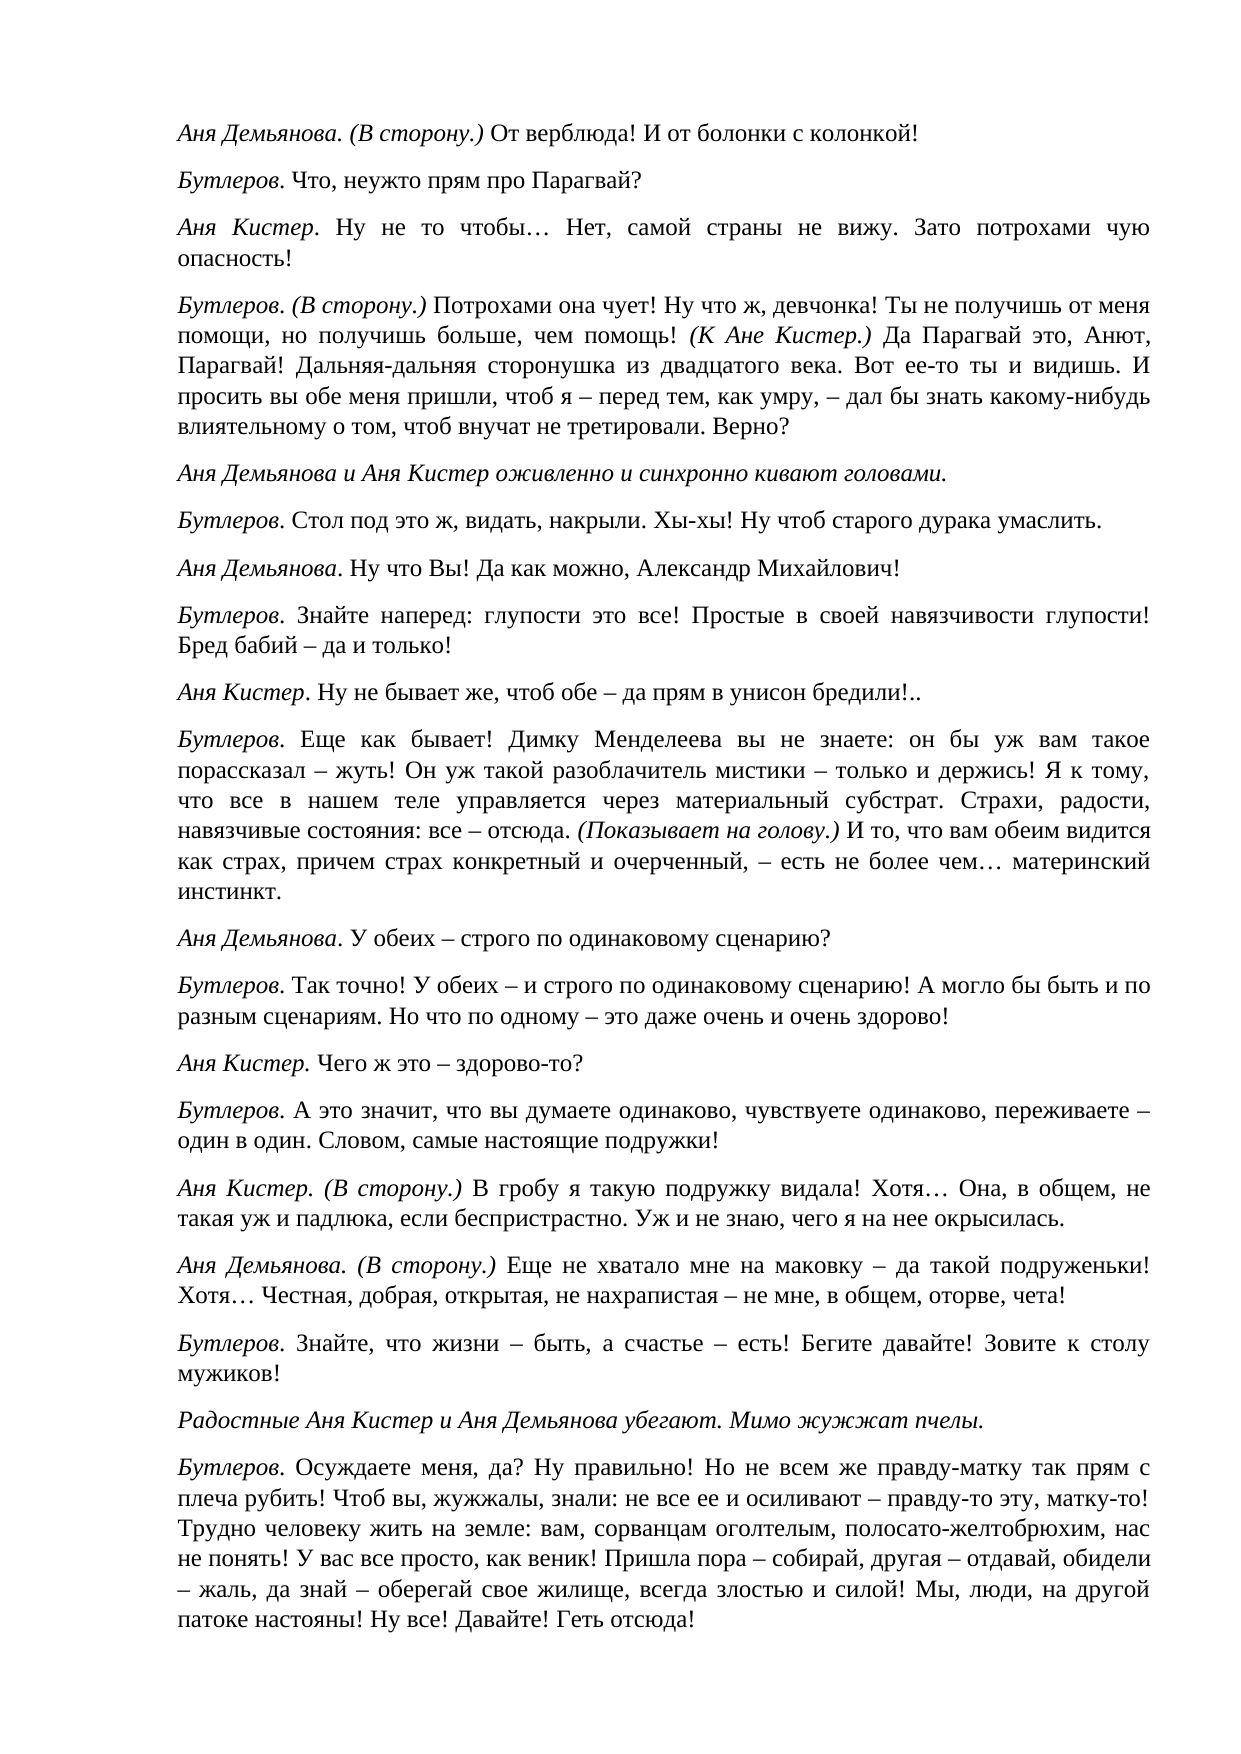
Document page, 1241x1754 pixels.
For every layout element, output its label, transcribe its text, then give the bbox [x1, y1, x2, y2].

text Аня Демьянова. Ну что Вы! Да как можно, Александр Михайлович! [177, 553, 1152, 581]
text Аня Кистер. Чего ж это – здорово-то? [177, 1048, 1152, 1077]
text Бутлеров. Стол под это ж, видать, накрыли. Хы-хы! Ну чтоб старого дурака умаслить. [177, 506, 1152, 534]
text Бутлеров. Что, неужто прям про Парагвай? [177, 165, 1152, 194]
text Бутлеров. А это значит, что вы думаете одинаково, чувствуете одинаково, переживаете – один в один. Словом, самые настоящие подружки! [177, 1095, 1152, 1154]
text Аня Демьянова и Аня Кистер оживленно и синхронно кивают головами. [177, 458, 1152, 487]
text Бутлеров. Осуждаете меня, да? Ну правильно! Но не всем же правду-матку так прям с плеча рубить! Чтоб вы, жужжалы, знали: не все ее и осиливают – правду-то эту, матку-то! Трудно человеку жить на земле: вам, сорванцам оголтелым, полосато-желтобрюхим, нас не понять! У вас все просто, как веник! Пришла пора – собирай, другая – отдавай, обидели – жаль, да знай – оберегай свое жилище, всегда злостью и силой! Мы, люди, на другой патоке настояны! Ну все! Давайте! Геть отсюда! [177, 1452, 1152, 1633]
text Аня Кистер. (В сторону.) В гробу я такую подружку видала! Хотя… Она, в общем, не такая уж и падлюка, если беспристрастно. Уж и не знаю, чего я на нее окрысилась. [177, 1173, 1152, 1232]
text Бутлеров. Еще как бывает! Димку Менделеева вы не знаете: он бы уж вам такое порассказал – жуть! Он уж такой разоблачитель мистики – только и держись! Я к тому, что все в нашем теле управляется через материальный субстрат. Страхи, радости, навязчивые состояния: все – отсюда. (Показывает на голову.) И то, что вам обеим видится как страх, причем страх конкретный и очерченный, – есть не более чем… материнский инстинкт. [177, 724, 1152, 905]
text Аня Демьянова. У обеих – строго по одинаковому сценарию? [177, 923, 1152, 952]
text Бутлеров. (В сторону.) Потрохами она чует! Ну что ж, девчонка! Ты не получишь от меня помощи, но получишь больше, чем помощь! (К Ане Кистер.) Да Парагвай это, Анют, Парагвай! Дальняя-дальняя сторонушка из двадцатого века. Вот ее-то ты и видишь. И просить вы обе меня пришли, чтоб я – перед тем, как умру, – дал бы знать какому-нибудь влиятельному о том, чтоб внучат не третировали. Верно? [177, 290, 1152, 440]
text Аня Кистер. Ну не бывает же, чтоб обе – да прям в унисон бредили!.. [177, 677, 1152, 706]
text Бутлеров. Так точно! У обеих – и строго по одинаковому сценарию! А могло бы быть и по разным сценариям. Но что по одному – это даже очень и очень здорово! [177, 971, 1152, 1030]
text Аня Кистер. Ну не то чтобы… Нет, самой страны не вижу. Зато потрохами чую опасность! [177, 212, 1152, 271]
text Аня Демьянова. (В сторону.) Еще не хватало мне на маковку – да такой подруженьки! Хотя… Честная, добрая, открытая, не нахрапистая – не мне, в общем, оторве, чета! [177, 1250, 1152, 1309]
text Бутлеров. Знайте, что жизни – быть, а счастье – есть! Бегите давайте! Зовите к столу мужиков! [177, 1328, 1152, 1387]
text Радостные Аня Кистер и Аня Демьянова убегают. Мимо жужжат пчелы. [177, 1405, 1152, 1434]
text Бутлеров. Знайте наперед: глупости это все! Простые в своей навязчивости глупости! Бред бабий – да и только! [177, 600, 1152, 659]
text Аня Демьянова. (В сторону.) От верблюда! И от болонки с колонкой! [177, 118, 1152, 147]
